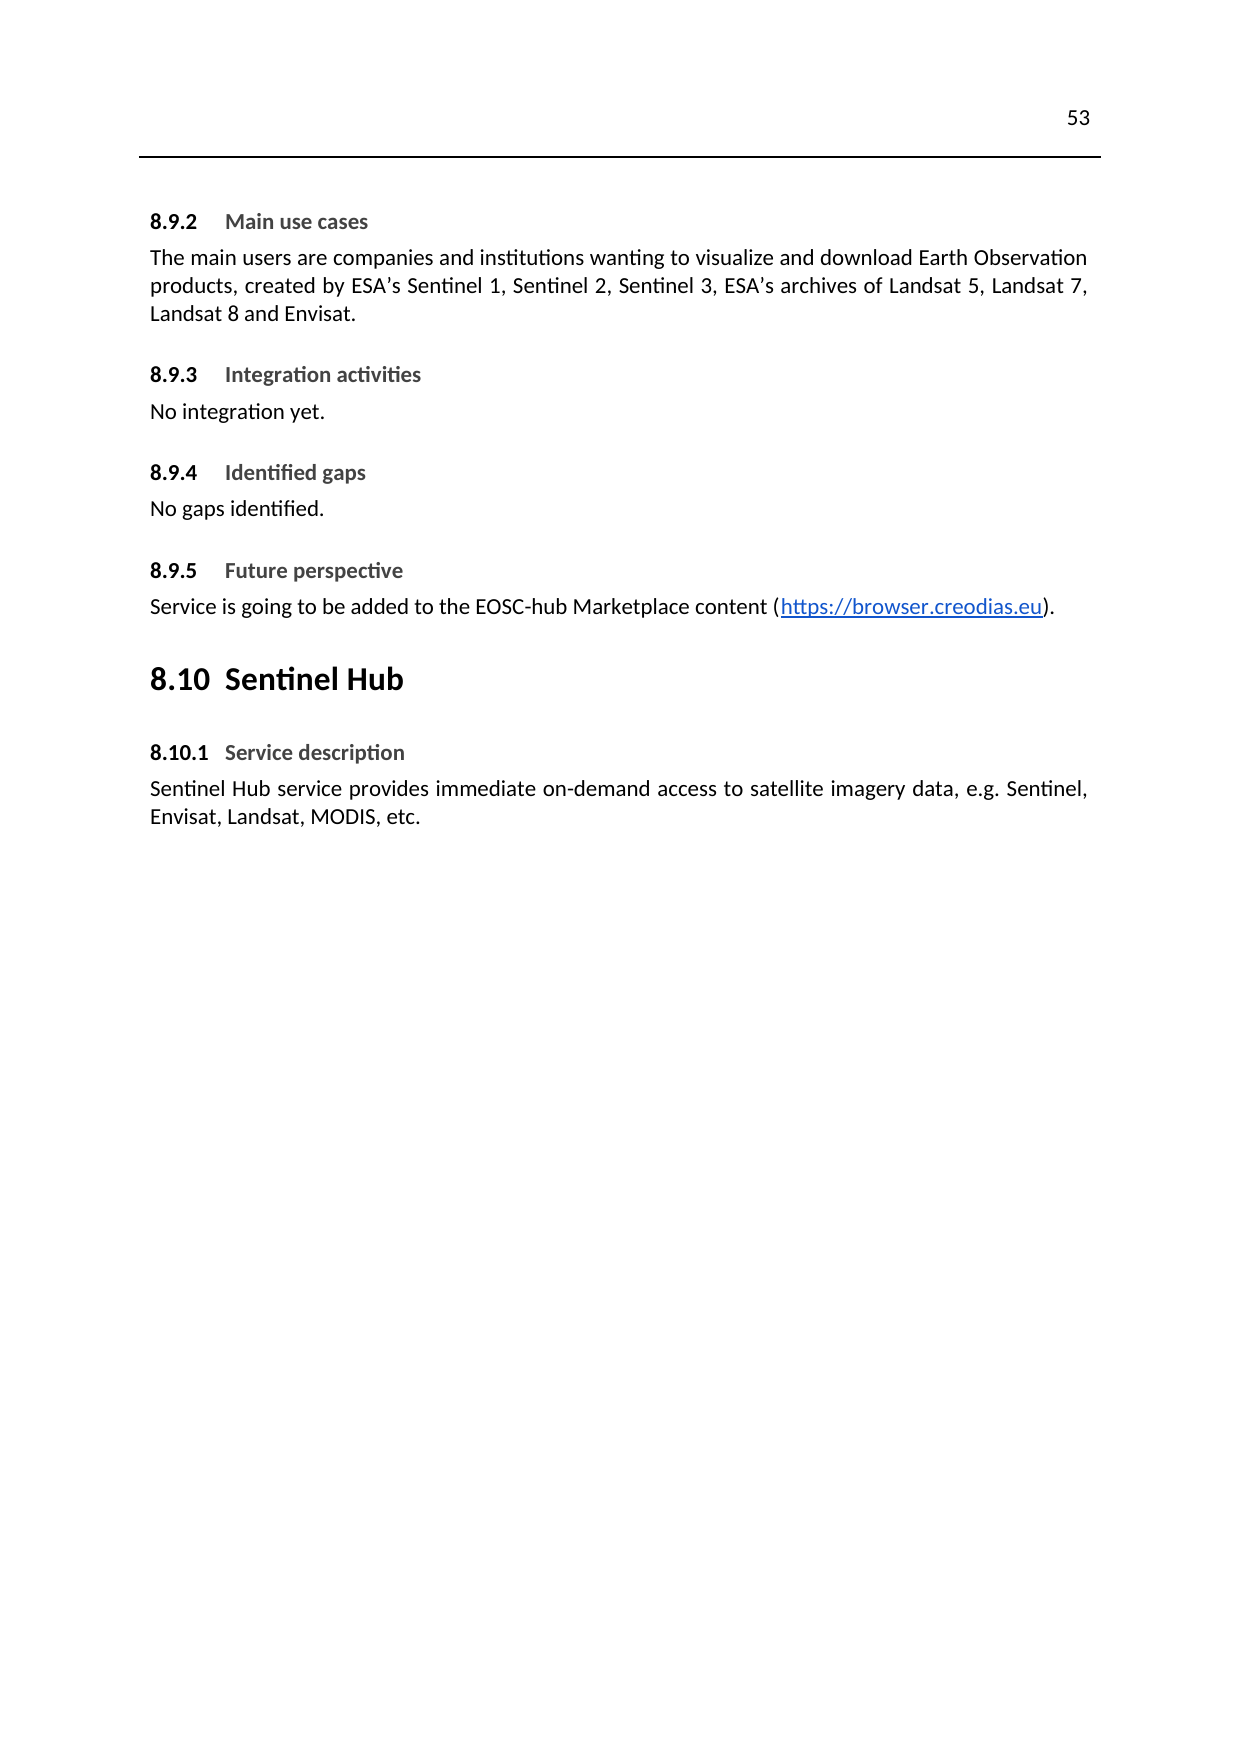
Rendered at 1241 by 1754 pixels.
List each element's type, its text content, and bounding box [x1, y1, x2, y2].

subtitle Sentinel Hub [150, 658, 1090, 698]
text No integration yet. [150, 397, 1090, 425]
text The main users are companies and institutions wanting to visualize and download Earth Observation products, created by ESA’s Sentinel 1, Sentinel 2, Sentinel 3, ESA’s archives of Landsat 5, Landsat 7, Landsat 8 and Envisat. [150, 243, 1090, 327]
subtitle Identified gaps [150, 458, 1090, 486]
subtitle Main use cases [150, 207, 1090, 235]
text Service is going to be added to the EOSC-hub Marketplace content (https://browser.creodias.eu). [150, 592, 1090, 620]
subtitle Service description [150, 738, 1090, 766]
subtitle Future perspective [150, 556, 1090, 584]
subtitle Integration activities [150, 361, 1090, 388]
text No gaps identified. [150, 494, 1090, 523]
text Sentinel Hub service provides immediate on-demand access to satellite imagery data, e.g. Sentinel, Envisat, Landsat, MODIS, etc. [150, 774, 1090, 830]
